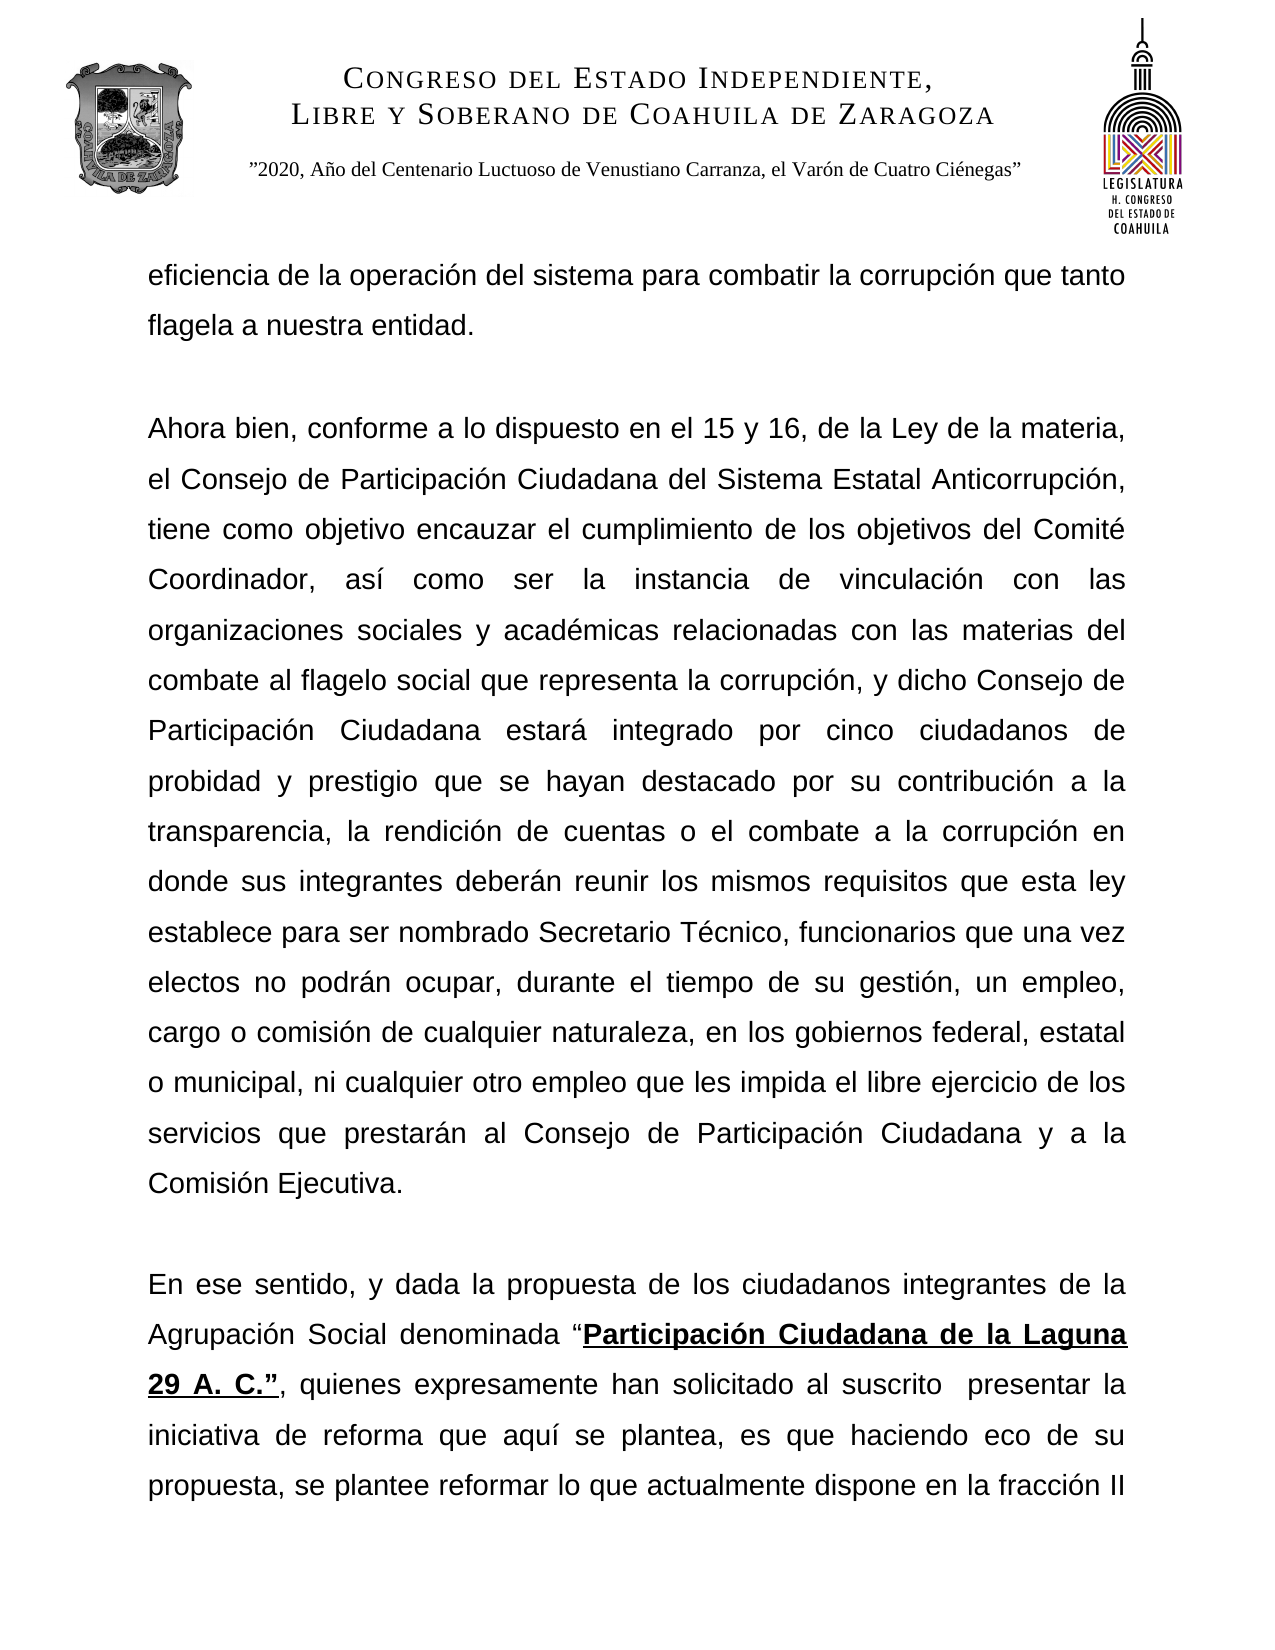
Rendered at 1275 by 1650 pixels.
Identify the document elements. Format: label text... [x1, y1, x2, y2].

picture [64, 60, 194, 197]
text Ahora bien, conforme a lo dispuesto en el 15 y 16, de la Ley de la materia, el Consejo de Participación Ciudadana del Sistema Estatal Anticorrupción, tiene como objetivo encauzar el cumplimiento de los objetivos del Comité Coordinador, así como ser la instancia de vinculación con las organizaciones sociales y académicas relacionadas con las materias del combate al flagelo social que representa la corrupción, y dicho Consejo de Participación Ciudadana estará integrado por cinco ciudadanos de probidad y prestigio que se hayan destacado por su contribución a la transparencia, la rendición de cuentas o el combate a la corrupción en donde sus integrantes deberán reunir los mismos requisitos que esta ley establece para ser nombrado Secretario Técnico, funcionarios que una vez electos no podrán ocupar, durante el tiempo de su gestión, un empleo, cargo o comisión de cualquier naturaleza, en los gobiernos federal, estatal o municipal, ni cualquier otro empleo que les impida el libre ejercicio de los servicios que prestarán al Consejo de Participación Ciudadana y a la Comisión Ejecutiva. [148, 411, 1127, 1200]
picture [1103, 18, 1183, 234]
